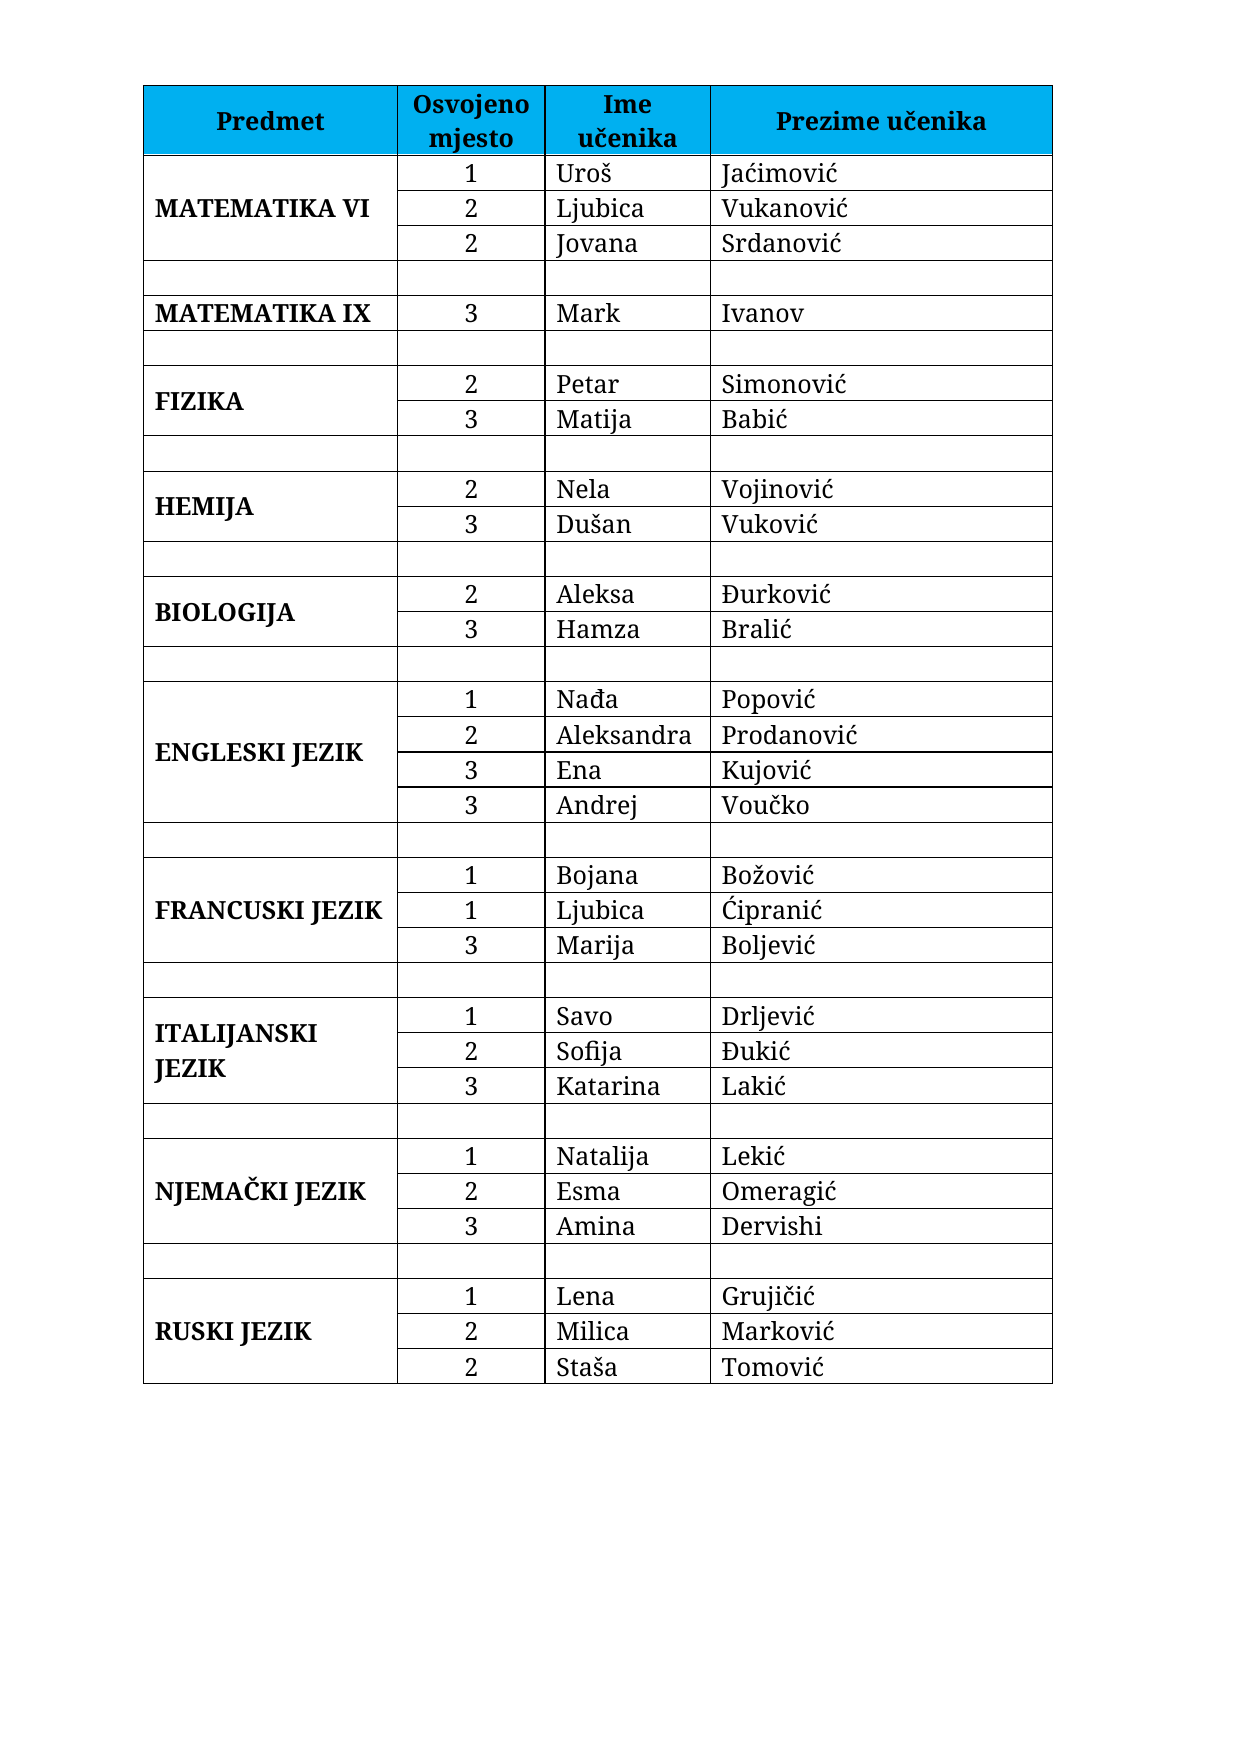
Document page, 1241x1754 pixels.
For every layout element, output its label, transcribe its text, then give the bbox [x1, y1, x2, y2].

table_cell 1 [398, 858, 544, 892]
table_cell [546, 963, 710, 997]
table_cell [144, 1104, 397, 1137]
table_cell ENGLESKI JEZIK [144, 682, 397, 822]
table_cell [711, 542, 1052, 576]
table_cell Lekić [711, 1139, 1052, 1173]
table_cell Ćipranić [711, 893, 1052, 927]
table_cell 1 [398, 682, 544, 716]
table_cell 2 [398, 226, 544, 260]
table_header Predmet [144, 86, 397, 154]
table_cell 2 [398, 1033, 544, 1067]
table_cell [398, 1244, 544, 1278]
table_cell [546, 1104, 710, 1137]
table_cell Nađa [546, 682, 710, 716]
table_cell Natalija [546, 1139, 710, 1173]
table_cell [711, 261, 1052, 295]
table_cell [398, 331, 544, 365]
table_cell Amina [546, 1209, 710, 1243]
table_cell 1 [398, 998, 544, 1032]
table_cell Milica [546, 1314, 710, 1348]
table_cell 3 [398, 928, 544, 962]
table_cell Marković [711, 1314, 1052, 1348]
table_cell [711, 823, 1052, 857]
table_cell 3 [398, 612, 544, 646]
table_cell [546, 261, 710, 295]
table_cell 2 [398, 717, 544, 751]
table_cell 2 [398, 1349, 544, 1383]
table_cell Bralić [711, 612, 1052, 646]
table_cell FRANCUSKI JEZIK [144, 858, 397, 962]
table_cell 1 [398, 1139, 544, 1173]
table_cell HEMIJA [144, 472, 397, 541]
table_cell Božović [711, 858, 1052, 892]
table_cell Đukić [711, 1033, 1052, 1067]
table_cell [546, 436, 710, 471]
table_cell Aleksandra [546, 717, 710, 751]
table_cell Petar [546, 366, 710, 400]
table_cell [144, 1244, 397, 1278]
table_cell [711, 647, 1052, 681]
table_cell Jaćimović [711, 156, 1052, 190]
table_cell [711, 1104, 1052, 1137]
table_cell [144, 647, 397, 681]
table_cell Savo [546, 998, 710, 1032]
table_cell Jovana [546, 226, 710, 260]
table_cell [711, 963, 1052, 997]
table_cell Vojinović [711, 472, 1052, 506]
table_cell Popović [711, 682, 1052, 716]
table_cell Sofija [546, 1033, 710, 1067]
table_cell [398, 436, 544, 471]
table_cell [144, 963, 397, 997]
table_cell [546, 331, 710, 365]
table_cell [398, 647, 544, 681]
table_cell Omeragić [711, 1174, 1052, 1208]
table_cell Tomović [711, 1349, 1052, 1383]
table_cell [711, 436, 1052, 471]
table_cell MATEMATIKA VI [144, 156, 397, 260]
table_cell Staša [546, 1349, 710, 1383]
table_cell Dušan [546, 507, 710, 541]
table_cell Kujović [711, 753, 1052, 786]
table_cell 1 [398, 156, 544, 190]
table_cell 1 [398, 893, 544, 927]
table_cell 2 [398, 577, 544, 611]
table_cell Bojana [546, 858, 710, 892]
table_cell Dervishi [711, 1209, 1052, 1243]
table_header Prezime učenika [711, 86, 1052, 154]
table_cell [546, 1244, 710, 1278]
table_cell BIOLOGIJA [144, 577, 397, 646]
table_cell 3 [398, 788, 544, 822]
table_cell Drljević [711, 998, 1052, 1032]
table_cell Srdanović [711, 226, 1052, 260]
table_cell Voučko [711, 788, 1052, 822]
table_header Ime učenika [546, 86, 710, 154]
table_cell Esma [546, 1174, 710, 1208]
table_cell NJEMAČKI JEZIK [144, 1139, 397, 1243]
table_cell [711, 1244, 1052, 1278]
table_cell 1 [398, 1279, 544, 1313]
table_cell 3 [398, 507, 544, 541]
table_cell Ena [546, 753, 710, 786]
table_cell Andrej [546, 788, 710, 822]
table_cell 3 [398, 753, 544, 786]
table_cell Boljević [711, 928, 1052, 962]
table_cell Simonović [711, 366, 1052, 400]
table_cell Lena [546, 1279, 710, 1313]
table_cell 3 [398, 1209, 544, 1243]
table_cell Vukanović [711, 191, 1052, 225]
table_cell Mark [546, 296, 710, 330]
table_header Osvojeno mjesto [398, 86, 544, 154]
table_cell Katarina [546, 1068, 710, 1102]
table_cell [398, 261, 544, 295]
table_cell 2 [398, 366, 544, 400]
table_cell Aleksa [546, 577, 710, 611]
table_cell 2 [398, 472, 544, 506]
table_cell Đurković [711, 577, 1052, 611]
table_cell Uroš [546, 156, 710, 190]
table_cell 3 [398, 401, 544, 435]
table_cell 3 [398, 296, 544, 330]
table_cell Marija [546, 928, 710, 962]
table_cell [144, 331, 397, 365]
table_cell 2 [398, 1314, 544, 1348]
table_cell [398, 542, 544, 576]
table_cell MATEMATIKA IX [144, 296, 397, 330]
table_cell [398, 963, 544, 997]
table_cell [398, 823, 544, 857]
table_cell [144, 436, 397, 471]
table_cell [398, 1104, 544, 1137]
table_cell Ljubica [546, 893, 710, 927]
table_cell Ljubica [546, 191, 710, 225]
table_cell [711, 331, 1052, 365]
table_cell Nela [546, 472, 710, 506]
table_cell FIZIKA [144, 366, 397, 435]
table_cell Prodanović [711, 717, 1052, 751]
table_cell 2 [398, 191, 544, 225]
table_cell Ivanov [711, 296, 1052, 330]
table_cell RUSKI JEZIK [144, 1279, 397, 1383]
table_cell [144, 542, 397, 576]
table_cell Matija [546, 401, 710, 435]
table_cell Grujičić [711, 1279, 1052, 1313]
table_cell Lakić [711, 1068, 1052, 1102]
table_cell [144, 823, 397, 857]
table_cell 2 [398, 1174, 544, 1208]
table_cell Babić [711, 401, 1052, 435]
table_cell [144, 261, 397, 295]
table_cell Hamza [546, 612, 710, 646]
table_cell Vuković [711, 507, 1052, 541]
table_cell ITALIJANSKI JEZIK [144, 998, 397, 1102]
table_cell 3 [398, 1068, 544, 1102]
table_cell [546, 647, 710, 681]
table_cell [546, 823, 710, 857]
table_cell [546, 542, 710, 576]
